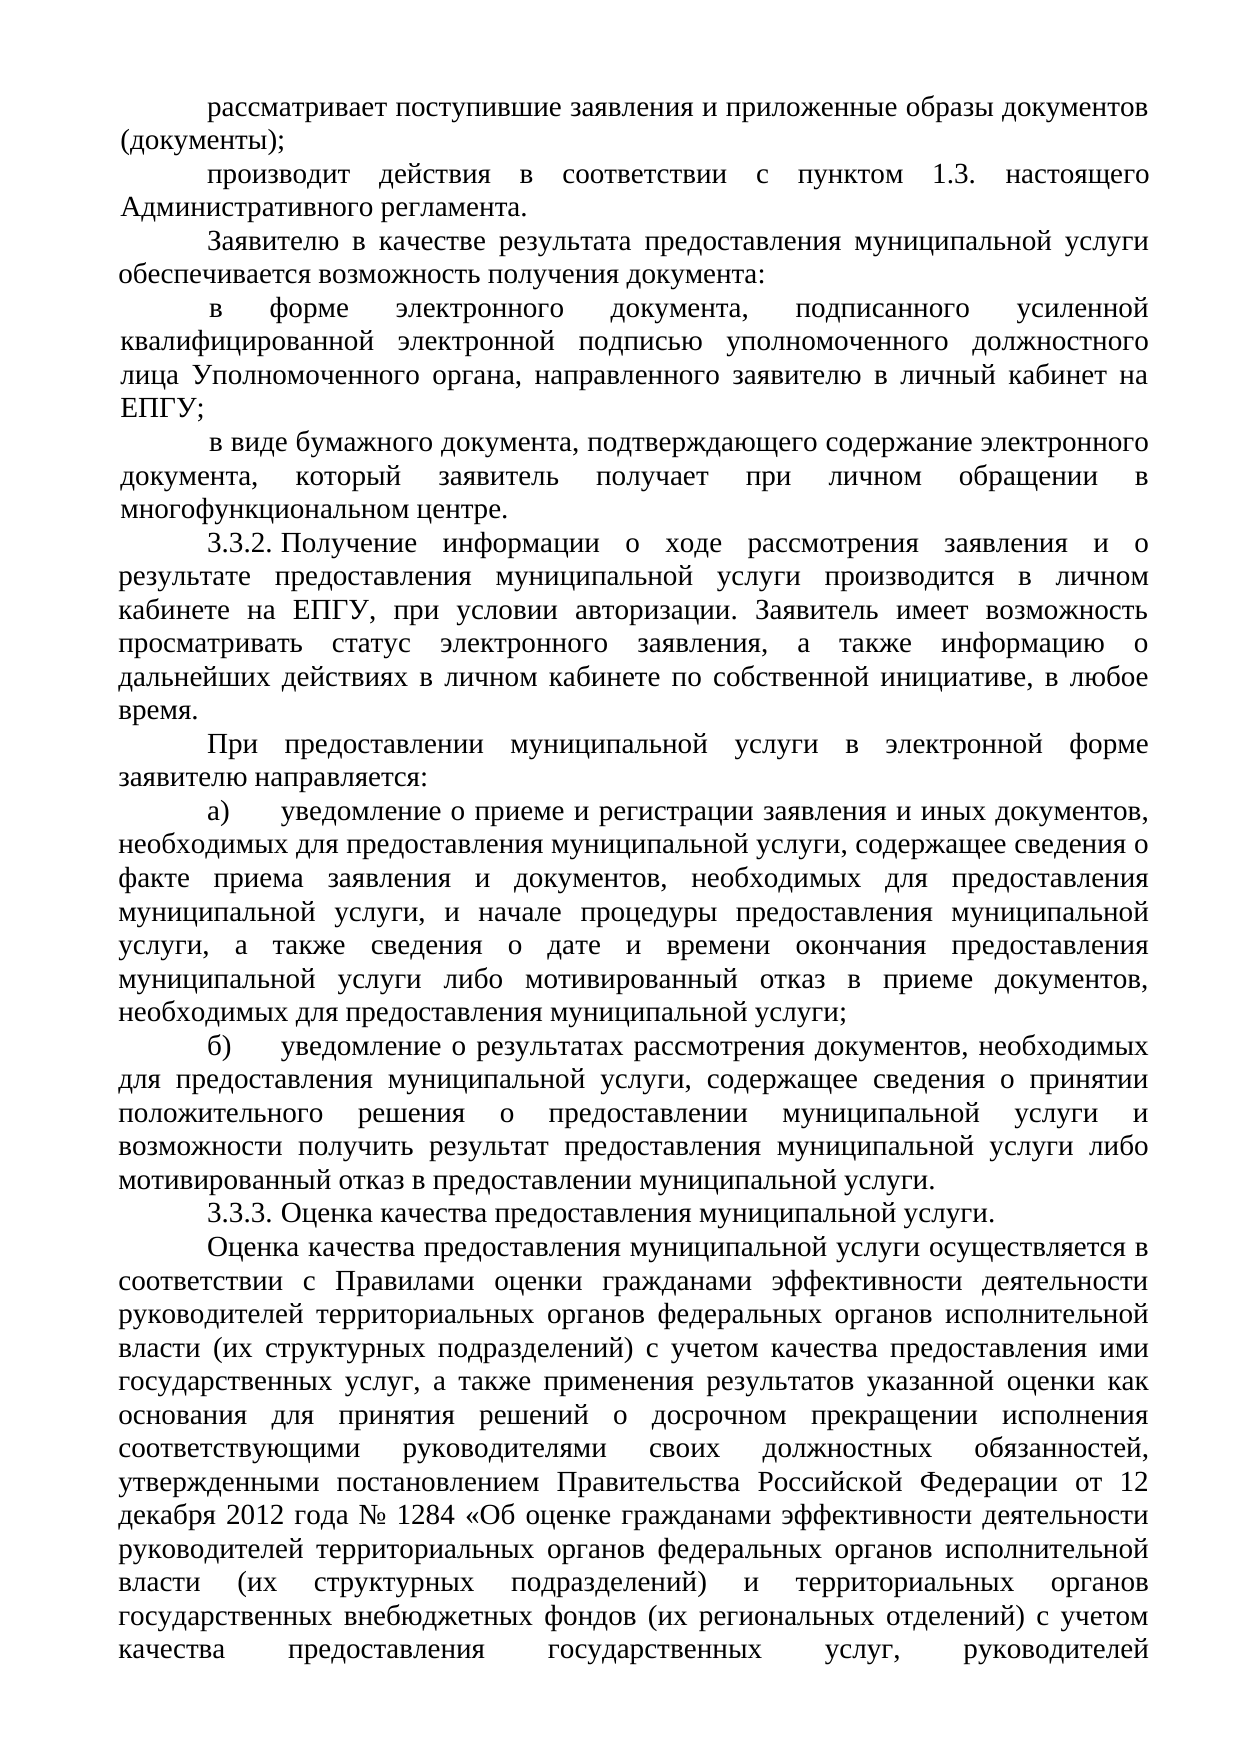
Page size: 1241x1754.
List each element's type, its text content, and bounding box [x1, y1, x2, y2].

text При предоставлении муниципальной услуги в электронной форме заявителю направляется: [118, 726, 1149, 793]
list Оценка качества предоставления муниципальной услуги. [118, 1196, 1152, 1229]
text в виде бумажного документа, подтверждающего содержание электронного документа, который заявитель получает при личном обращении в многофункциональном центре. [120, 424, 1149, 525]
text рассматривает поступившие заявления и приложенные образы документов (документы); [120, 89, 1149, 156]
list Получение информации о ходе рассмотрения заявления и о результате предоставления муниципальной услуги производится в личном кабинете на ЕПГУ, при условии авторизации. Заявитель имеет возможность просматривать статус электронного заявления, а также информацию о дальнейших действиях в личном кабинете по собственной инициативе, в любое время. [118, 525, 1149, 726]
text б) уведомление о результатах рассмотрения документов, необходимых для предоставления муниципальной услуги, содержащее сведения о принятии положительного решения о предоставлении муниципальной услуги и возможности получить результат предоставления муниципальной услуги либо мотивированный отказ в предоставлении муниципальной услуги. [118, 1028, 1149, 1196]
text в форме электронного документа, подписанного усиленной квалифицированной электронной подписью уполномоченного должностного лица Уполномоченного органа, направленного заявителю в личный кабинет на ЕПГУ; [120, 290, 1149, 424]
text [118, 1229, 1149, 1665]
text а) уведомление о приеме и регистрации заявления и иных документов, необходимых для предоставления муниципальной услуги, содержащее сведения о факте приема заявления и документов, необходимых для предоставления муниципальной услуги, и начале процедуры предоставления муниципальной услуги, а также сведения о дате и времени окончания предоставления муниципальной услуги либо мотивированный отказ в приеме документов, необходимых для предоставления муниципальной услуги; [118, 793, 1149, 1028]
text Заявителю в качестве результата предоставления муниципальной услуги обеспечивается возможность получения документа: [118, 223, 1149, 290]
text производит действия в соответствии с пунктом 1.3. настоящего Административного регламента. [120, 156, 1149, 223]
